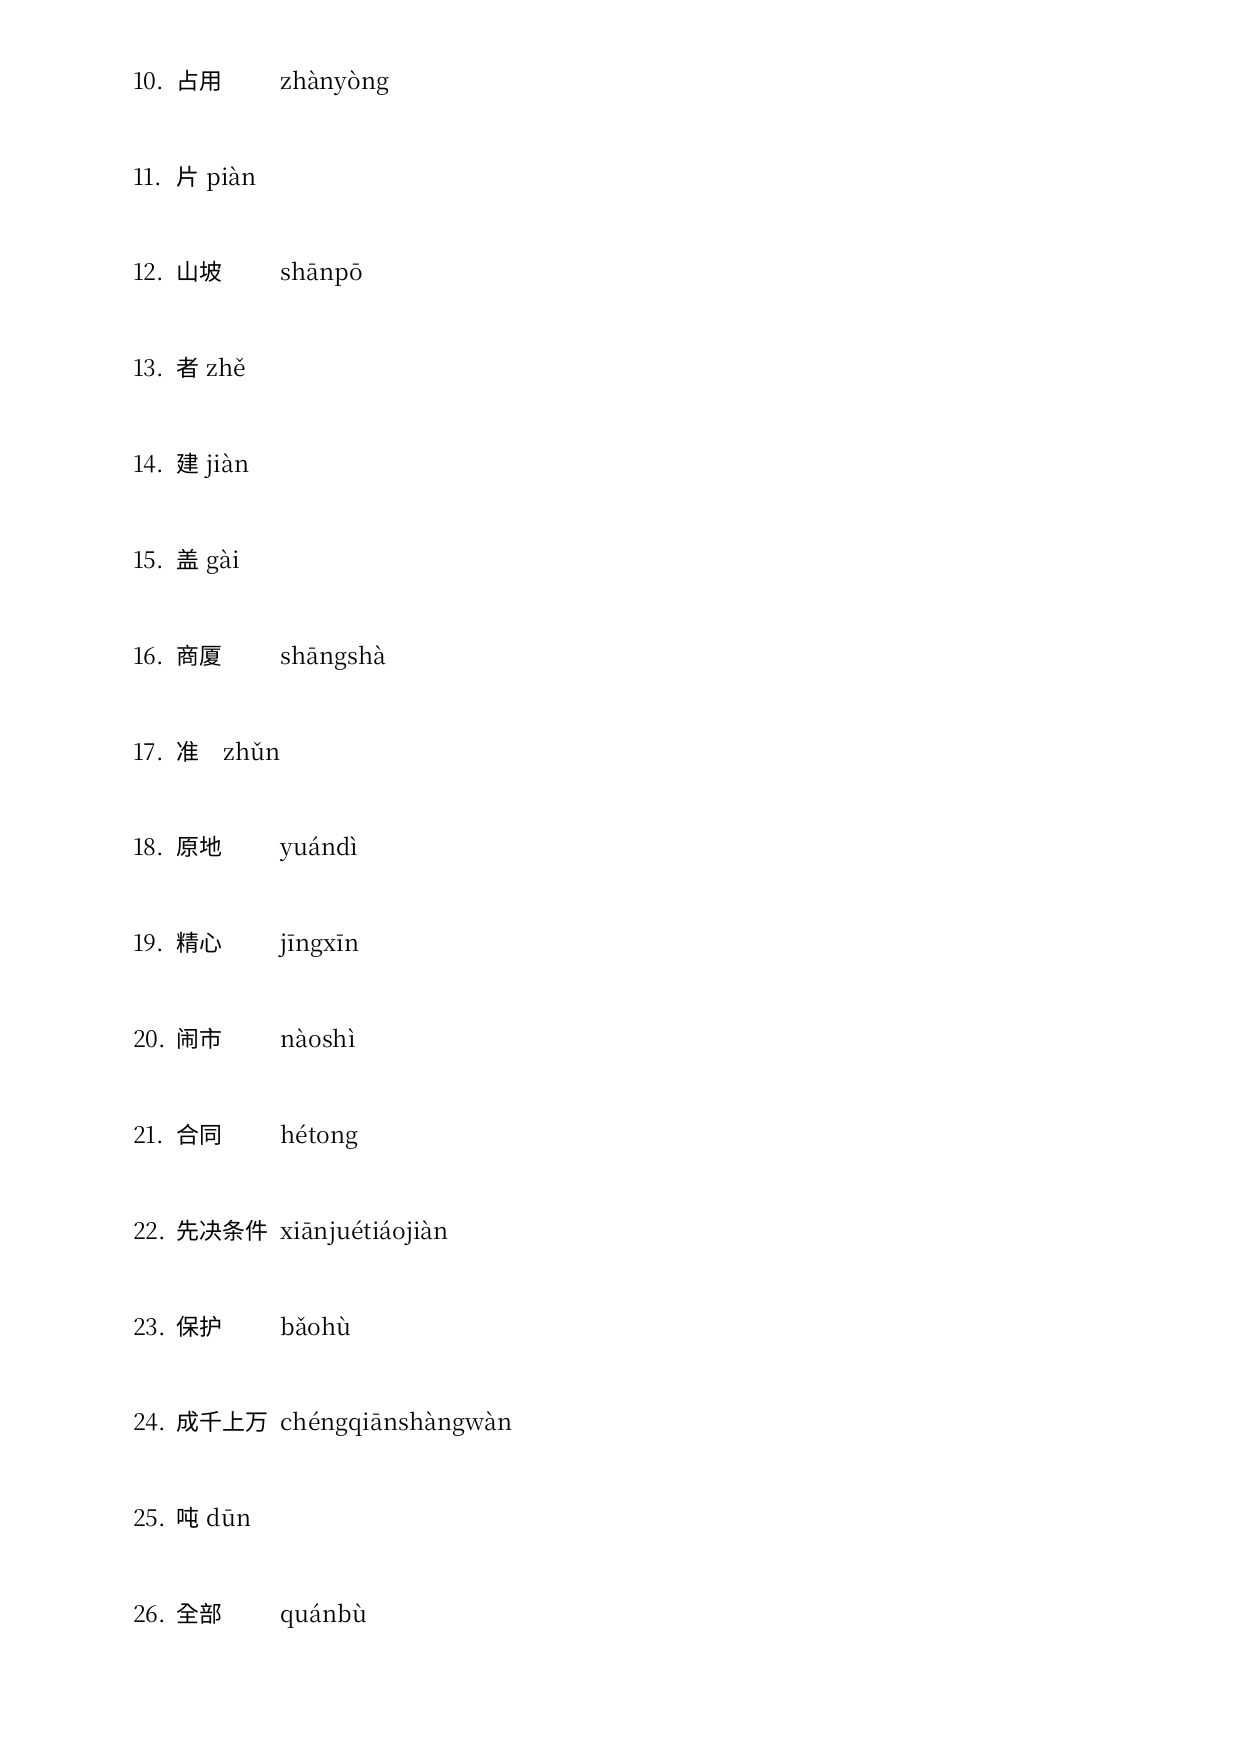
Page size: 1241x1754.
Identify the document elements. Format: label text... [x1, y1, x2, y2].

list 精心 jīngxīn [133, 922, 1152, 959]
list 者 zhě [133, 347, 1152, 384]
list 片 piàn [133, 155, 1152, 192]
list 原地 yuándì [133, 826, 1152, 863]
list 保护 bǎohù [133, 1305, 1152, 1342]
list 山坡 shānpō [133, 251, 1152, 288]
list 先决条件 xiānjuétiáojiàn [133, 1209, 1152, 1247]
list 闹市 nàoshì [133, 1017, 1152, 1055]
list 吨 dūn [133, 1497, 1152, 1534]
list 商厦 shāngshà [133, 634, 1152, 672]
list 建 jiàn [133, 442, 1152, 480]
list 成千上万 chéngqiānshàngwàn [133, 1401, 1152, 1438]
list 盖 gài [133, 538, 1152, 576]
list 占用 zhànyòng [133, 59, 1152, 97]
list 准 zhǔn [133, 730, 1152, 767]
list 全部 quánbù [133, 1592, 1152, 1630]
list 合同 hétong [133, 1113, 1152, 1151]
